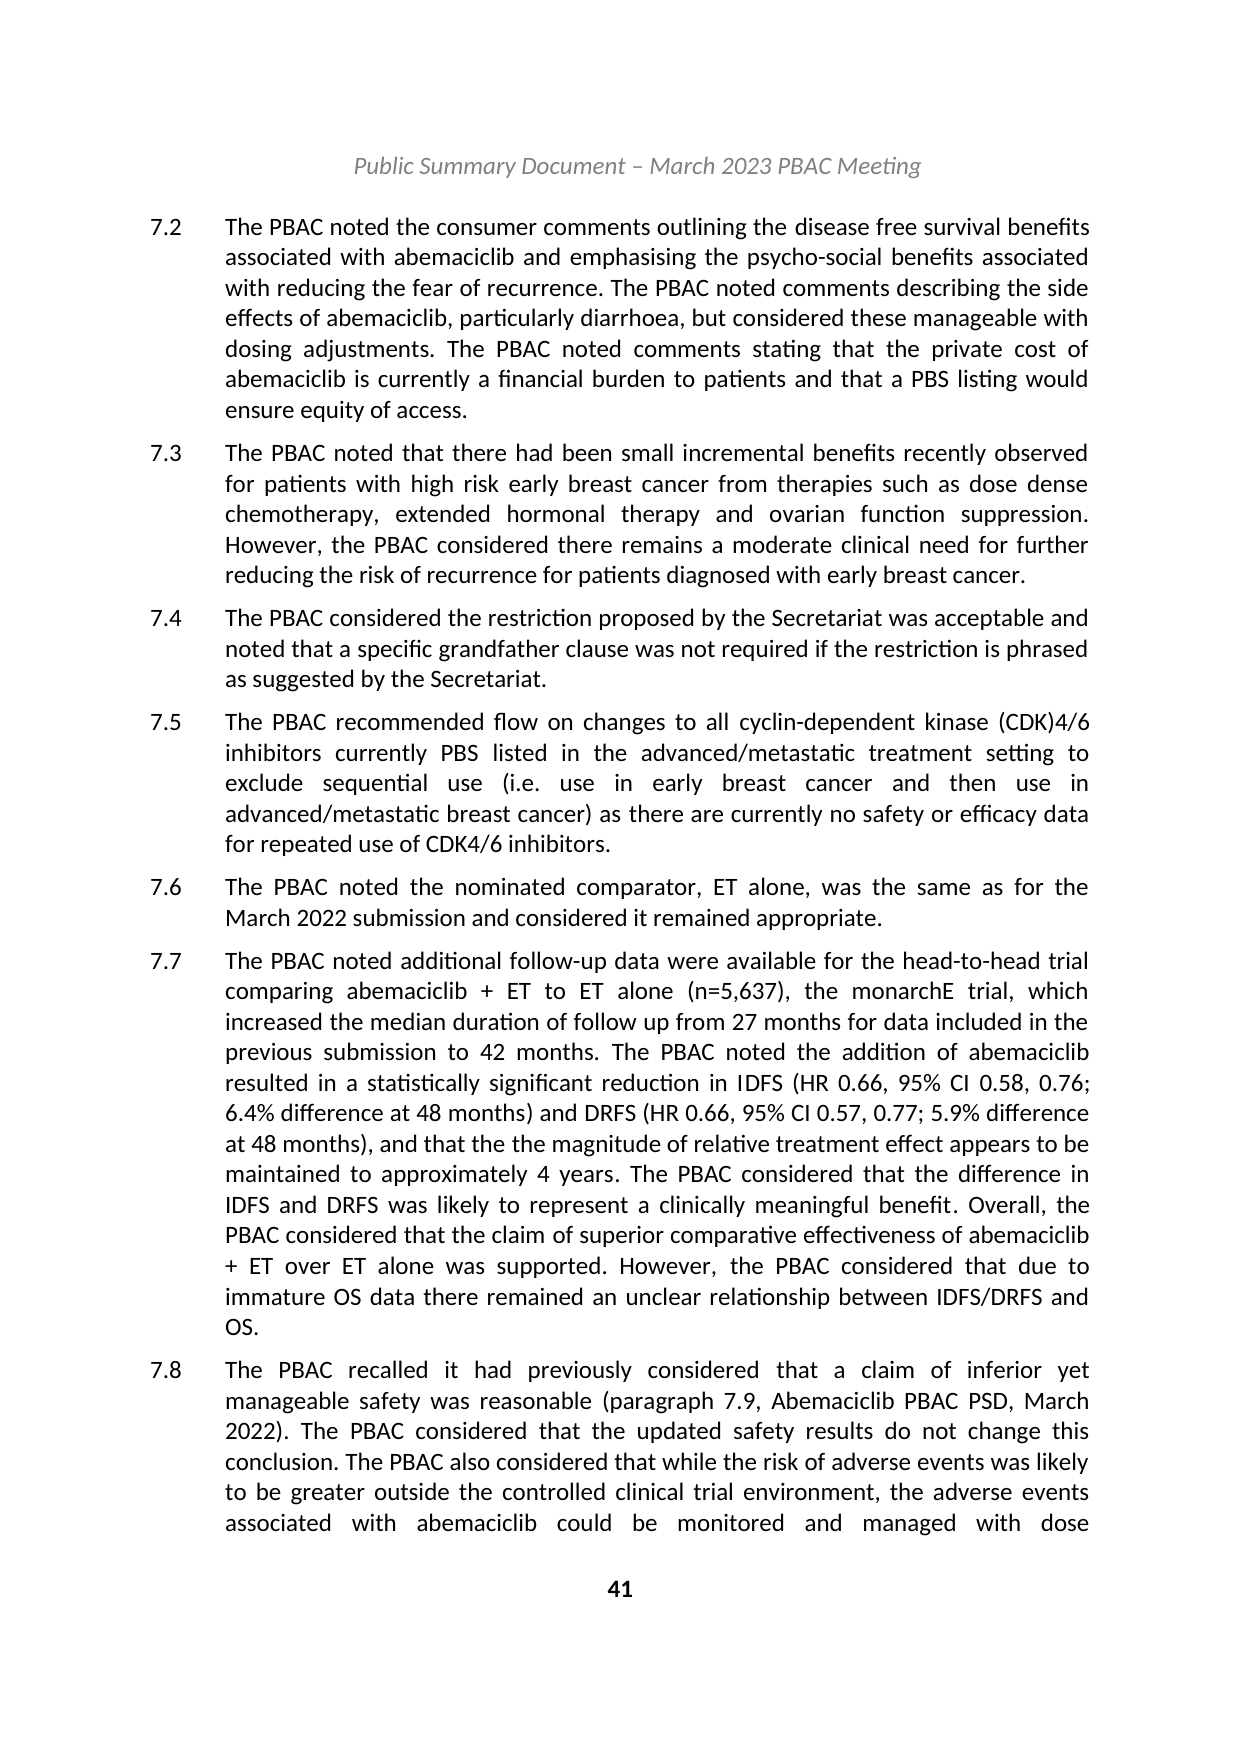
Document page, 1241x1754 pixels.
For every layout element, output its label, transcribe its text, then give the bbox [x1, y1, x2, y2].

text The PBAC noted the nominated comparator, ET alone, was the same as for the March 2022 submission and considered it remained appropriate. [150, 871, 1090, 932]
text The PBAC noted that there had been small incremental benefits recently observed for patients with high risk early breast cancer from therapies such as dose dense chemotherapy, extended hormonal therapy and ovarian function suppression. However, the PBAC considered there remains a moderate clinical need for further reducing the risk of recurrence for patients diagnosed with early breast cancer. [150, 437, 1090, 590]
text The PBAC noted the consumer comments outlining the disease free survival benefits associated with abemaciclib and emphasising the psycho-social benefits associated with reducing the fear of recurrence. The PBAC noted comments describing the side effects of abemaciclib, particularly diarrhoea, but considered these manageable with dosing adjustments. The PBAC noted comments stating that the private cost of abemaciclib is currently a financial burden to patients and that a PBS listing would ensure equity of access. [150, 211, 1090, 425]
list The PBAC considered the restriction proposed by the Secretariat was acceptable and noted that a specific grandfather clause was not required if the restriction is phrased as suggested by the Secretariat. [150, 602, 1090, 694]
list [150, 1354, 1090, 1537]
text The PBAC noted additional follow-up data were available for the head-to-head trial comparing abemaciclib + ET to ET alone (n=5,637), the monarchE trial, which increased the median duration of follow up from 27 months for data included in the previous submission to 42 months. The PBAC noted the addition of abemaciclib resulted in a statistically significant reduction in IDFS (HR 0.66, 95% CI 0.58, 0.76; 6.4% difference at 48 months) and DRFS (HR 0.66, 95% CI 0.57, 0.77; 5.9% difference at 48 months), and that the the magnitude of relative treatment effect appears to be maintained to approximately 4 years. The PBAC considered that the difference in IDFS and DRFS was likely to represent a clinically meaningful benefit. Overall, the PBAC considered that the claim of superior comparative effectiveness of abemaciclib + ET over ET alone was supported. However, the PBAC considered that due to immature OS data there remained an unclear relationship between IDFS/DRFS and OS. [150, 945, 1090, 1342]
list The PBAC recommended flow on changes to all cyclin-dependent kinase (CDK)4/6 inhibitors currently PBS listed in the advanced/metastatic treatment setting to exclude sequential use (i.e. use in early breast cancer and then use in advanced/metastatic breast cancer) as there are currently no safety or efficacy data for repeated use of CDK4/6 inhibitors. [150, 706, 1090, 859]
